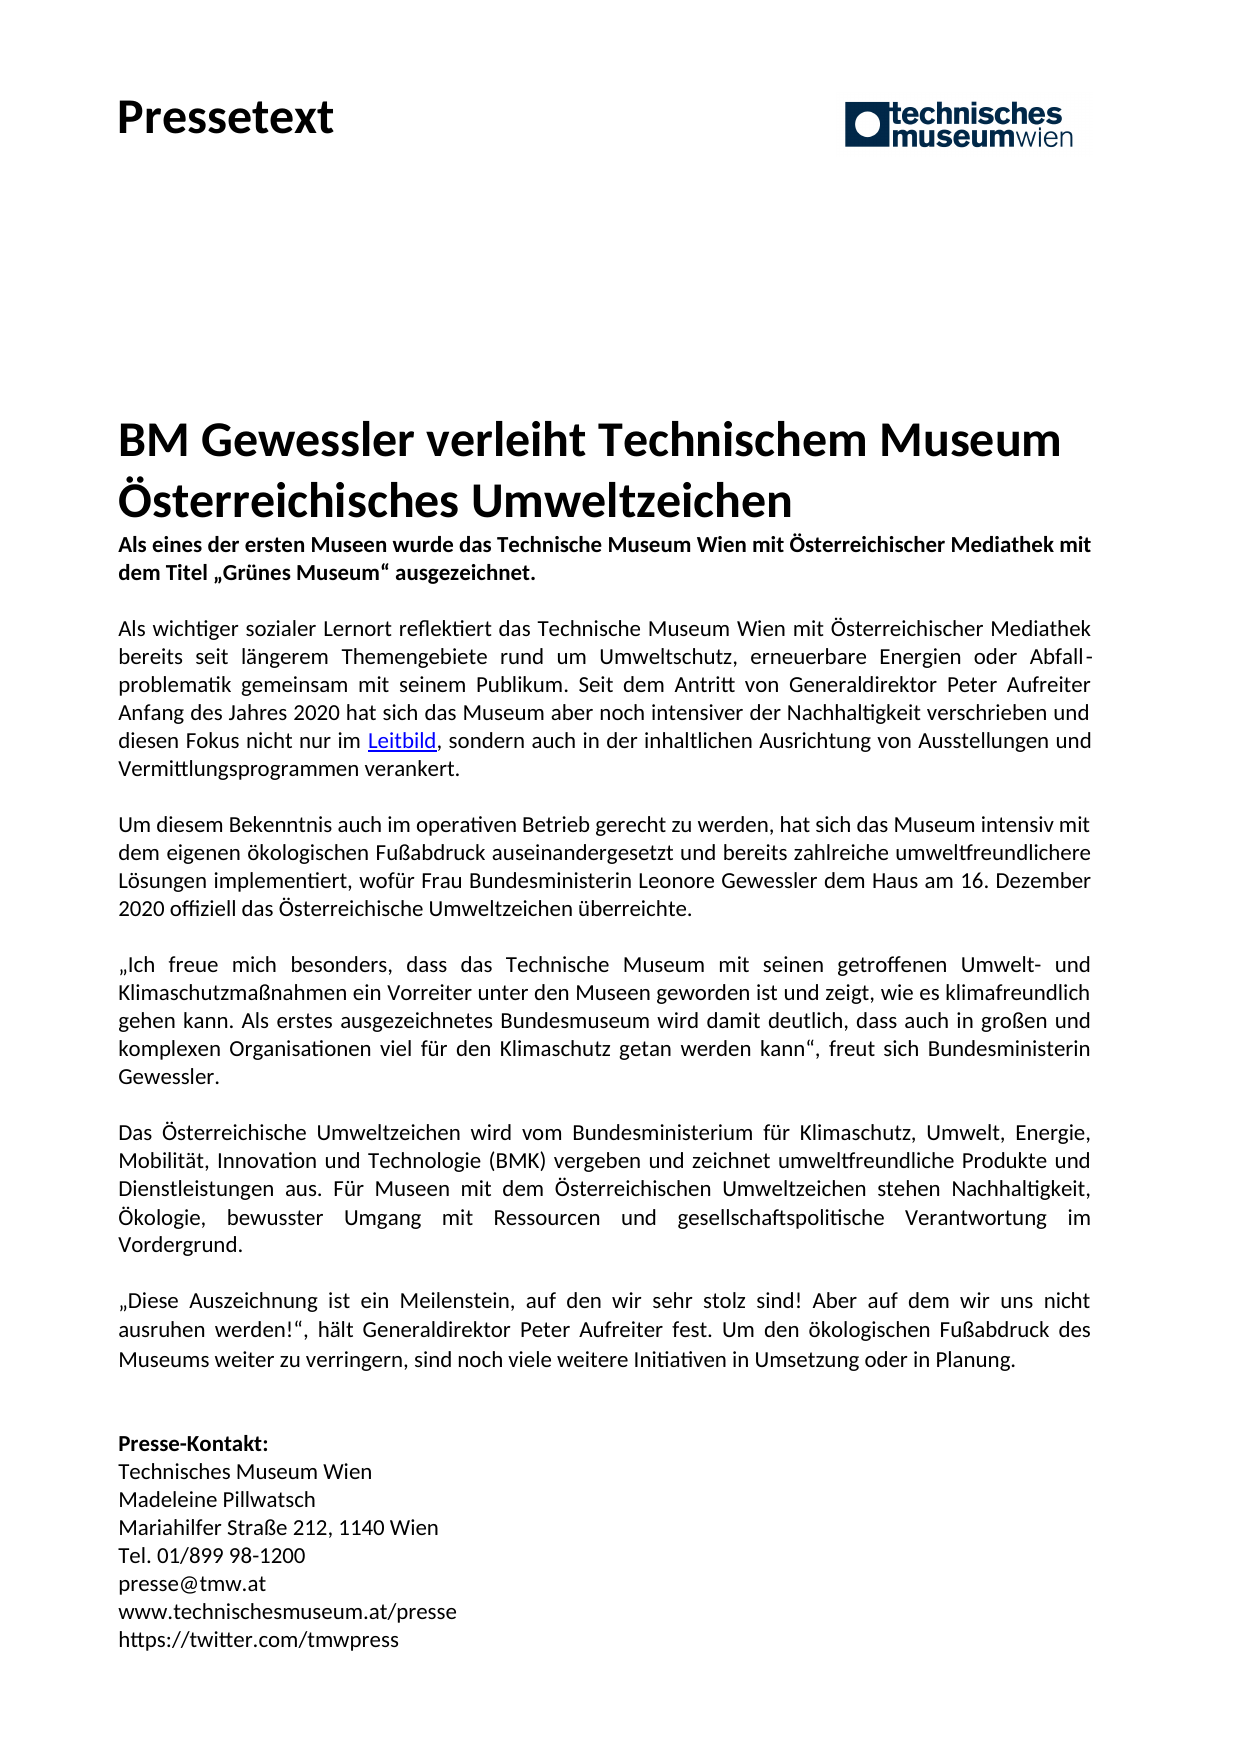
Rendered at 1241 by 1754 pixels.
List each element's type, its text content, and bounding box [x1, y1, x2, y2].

text www.technischesmuseum.at/presse [118, 1597, 1092, 1625]
text Technisches Museum Wien [118, 1457, 1092, 1485]
text Madeleine Pillwatsch [118, 1485, 1092, 1513]
text Tel. 01/899 98-1200 [118, 1541, 1092, 1569]
text Als wichtiger sozialer Lernort reflektiert das Technische Museum Wien mit Österreichischer Mediathek bereits seit längerem Themengebiete rund um Umweltschutz, erneuerbare Energien oder Abfallproblematik gemeinsam mit seinem Publikum. Seit dem Antritt von Generaldirektor Peter Aufreiter Anfang des Jahres 2020 hat sich das Museum aber noch intensiver der Nachhaltigkeit verschrieben und diesen Fokus nicht nur im Leitbild, sondern auch in der inhaltlichen Ausrichtung von Ausstellungen und Vermittlungsprogrammen verankert. [118, 614, 1092, 782]
text Mariahilfer Straße 212, 1140 Wien [118, 1513, 1092, 1541]
text Das Österreichische Umweltzeichen wird vom Bundesministerium für Klimaschutz, Umwelt, Energie, Mobilität, Innovation und Technologie (BMK) vergeben und zeichnet umweltfreundliche Produkte und Dienstleistungen aus. Für Museen mit dem Österreichischen Umweltzeichen stehen Nachhaltigkeit, Ökologie, bewusster Umgang mit Ressourcen und gesellschaftspolitische Verantwortung im Vordergrund. [118, 1118, 1092, 1259]
text Presse-Kontakt: [118, 1429, 1092, 1457]
text BM Gewessler verleiht Technischem Museum Österreichisches Umweltzeichen [118, 408, 1092, 530]
text „Diese Auszeichnung ist ein Meilenstein, auf den wir sehr stolz sind! Aber auf dem wir uns nicht ausruhen werden!“, hält Generaldirektor Peter Aufreiter fest. Um den ökologischen Fußabdruck des Museums weiter zu verringern, sind noch viele weitere Initiativen in Umsetzung oder in Planung. [118, 1287, 1092, 1373]
text presse@tmw.at [118, 1569, 1092, 1597]
text Als eines der ersten Museen wurde das Technische Museum Wien mit Österreichischer Mediathek mit dem Titel „Grünes Museum“ ausgezeichnet. [118, 530, 1092, 586]
picture [836, 92, 1093, 157]
text https://twitter.com/tmwpress [118, 1625, 1092, 1653]
text Um diesem Bekenntnis auch im operativen Betrieb gerecht zu werden, hat sich das Museum intensiv mit dem eigenen ökologischen Fußabdruck auseinandergesetzt und bereits zahlreiche umweltfreundlichere Lösungen implementiert, wofür Frau Bundesministerin Leonore Gewessler dem Haus am 16. Dezember 2020 offiziell das Österreichische Umweltzeichen überreichte. [118, 810, 1092, 922]
text „Ich freue mich besonders, dass das Technische Museum mit seinen getroffenen Umwelt- und Klimaschutzmaßnahmen ein Vorreiter unter den Museen geworden ist und zeigt, wie es klimafreundlich gehen kann. Als erstes ausgezeichnetes Bundesmuseum wird damit deutlich, dass auch in großen und komplexen Organisationen viel für den Klimaschutz getan werden kann“, freut sich Bundesministerin Gewessler. [118, 950, 1092, 1091]
